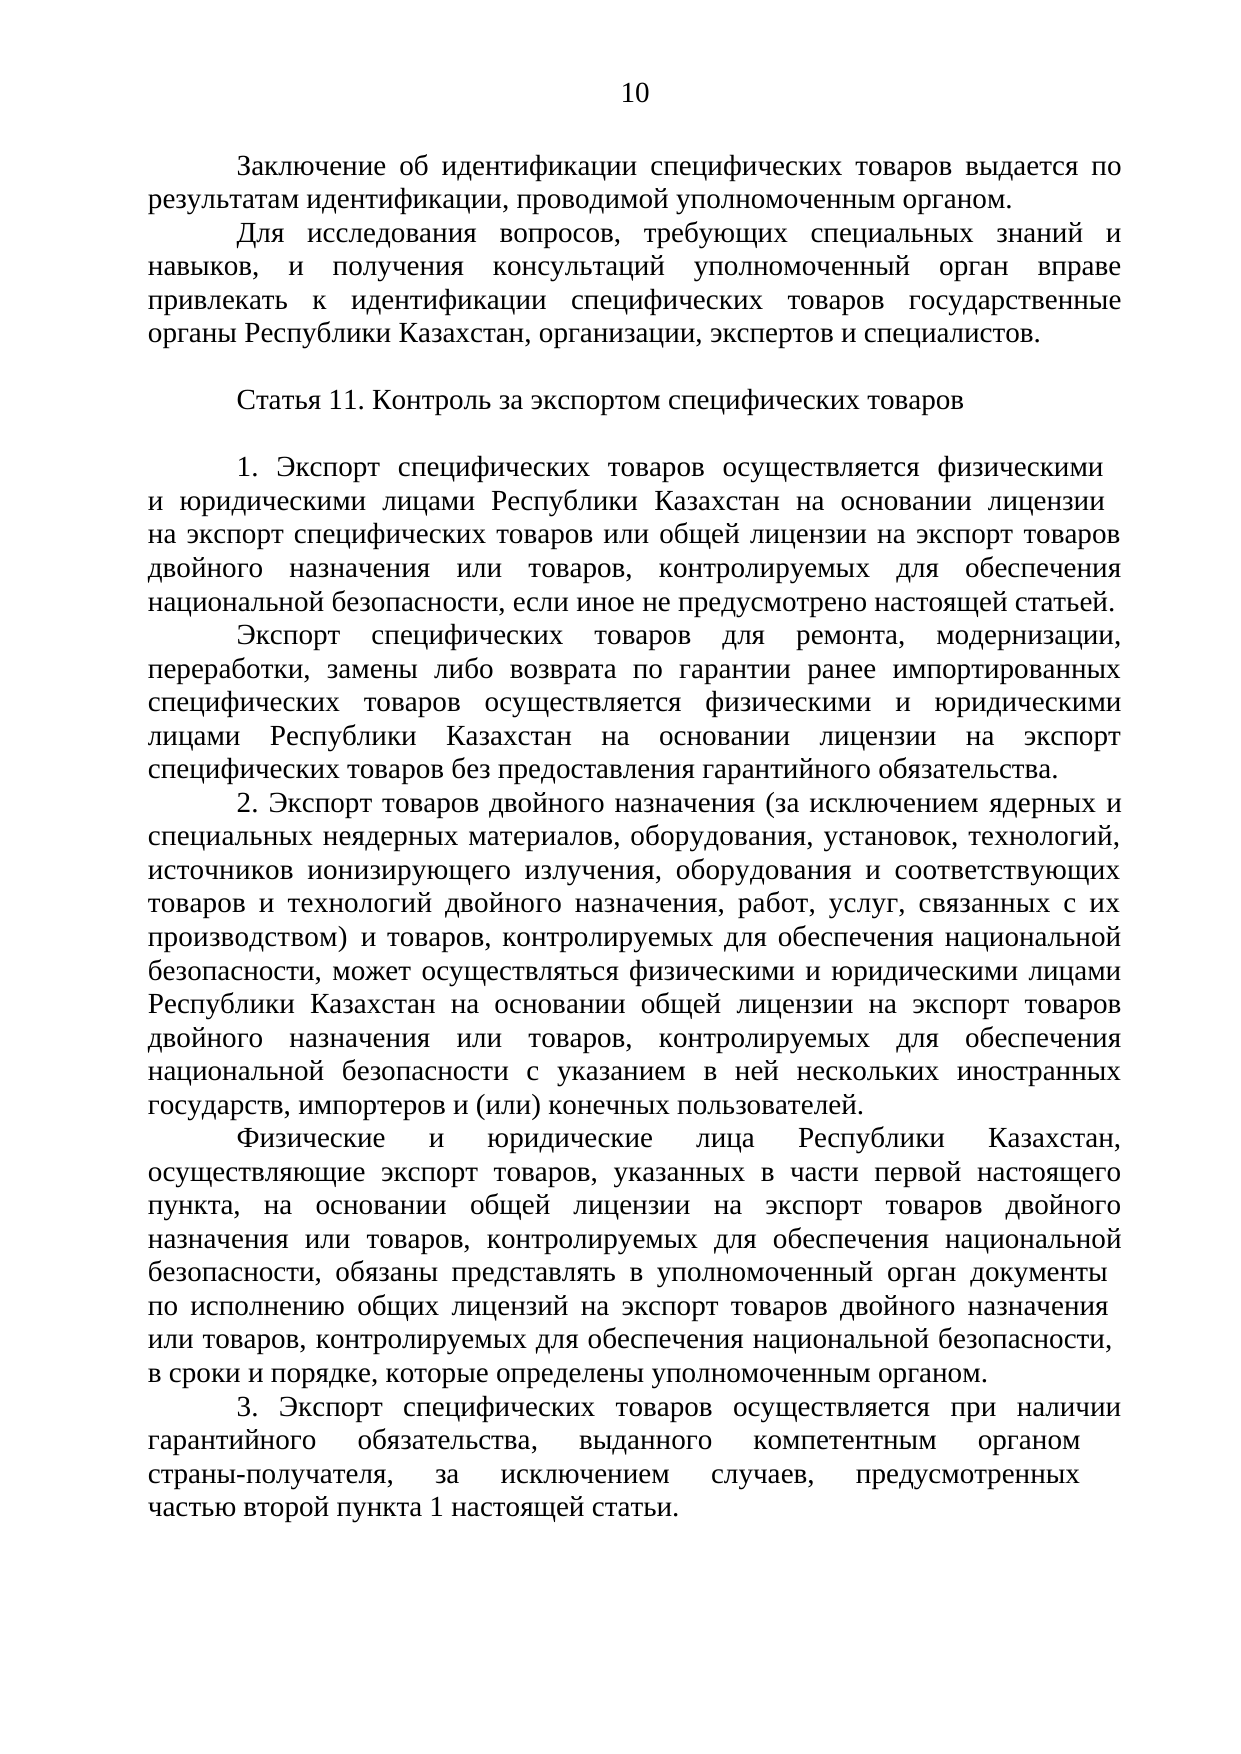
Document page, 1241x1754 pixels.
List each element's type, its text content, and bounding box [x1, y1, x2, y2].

text 3. Экспорт специфических товаров осуществляется при наличии гарантийного обязательства, выданного компетентным органом страны-получателя, за исключением случаев, предусмотренных частью второй пункта 1 настоящей статьи. [148, 1389, 1122, 1523]
text Заключение об идентификации специфических товаров выдается по результатам идентификации, проводимой уполномоченным органом. [148, 148, 1122, 215]
text Для исследования вопросов, требующих специальных знаний и навыков, и получения консультаций уполномоченный орган вправе привлекать к идентификации специфических товаров государственные органы Республики Казахстан, организации, экспертов и специалистов. [148, 215, 1122, 349]
text 1. Экспорт специфических товаров осуществляется физическими и юридическими лицами Республики Казахстан на основании лицензии на экспорт специфических товаров или общей лицензии на экспорт товаров двойного назначения или товаров, контролируемых для обеспечения национальной безопасности, если иное не предусмотрено настоящей статьей. [148, 449, 1122, 617]
text Экспорт специфических товаров для ремонта, модернизации, переработки, замены либо возврата по гарантии ранее импортированных специфических товаров осуществляется физическими и юридическими лицами Республики Казахстан на основании лицензии на экспорт специфических товаров без предоставления гарантийного обязательства. [148, 617, 1122, 785]
text Физические и юридические лица Республики Казахстан, осуществляющие экспорт товаров, указанных в части первой настоящего пункта, на основании общей лицензии на экспорт товаров двойного назначения или товаров, контролируемых для обеспечения национальной безопасности, обязаны представлять в уполномоченный орган документы по исполнению общих лицензий на экспорт товаров двойного назначения или товаров, контролируемых для обеспечения национальной безопасности, в сроки и порядке, которые определены уполномоченным органом. [148, 1120, 1122, 1389]
text 2. Экспорт товаров двойного назначения (за исключением ядерных и специальных неядерных материалов, оборудования, установок, технологий, источников ионизирующего излучения, оборудования и соответствующих товаров и технологий двойного назначения, работ, услуг, связанных с их производством) и товаров, контролируемых для обеспечения национальной безопасности, может осуществляться физическими и юридическими лицами Республики Казахстан на основании общей лицензии на экспорт товаров двойного назначения или товаров, контролируемых для обеспечения национальной безопасности с указанием в ней нескольких иностранных государств, импортеров и (или) конечных пользователей. [148, 919, 1122, 1120]
text Статья 11. Контроль за экспортом специфических товаров [148, 382, 1122, 416]
